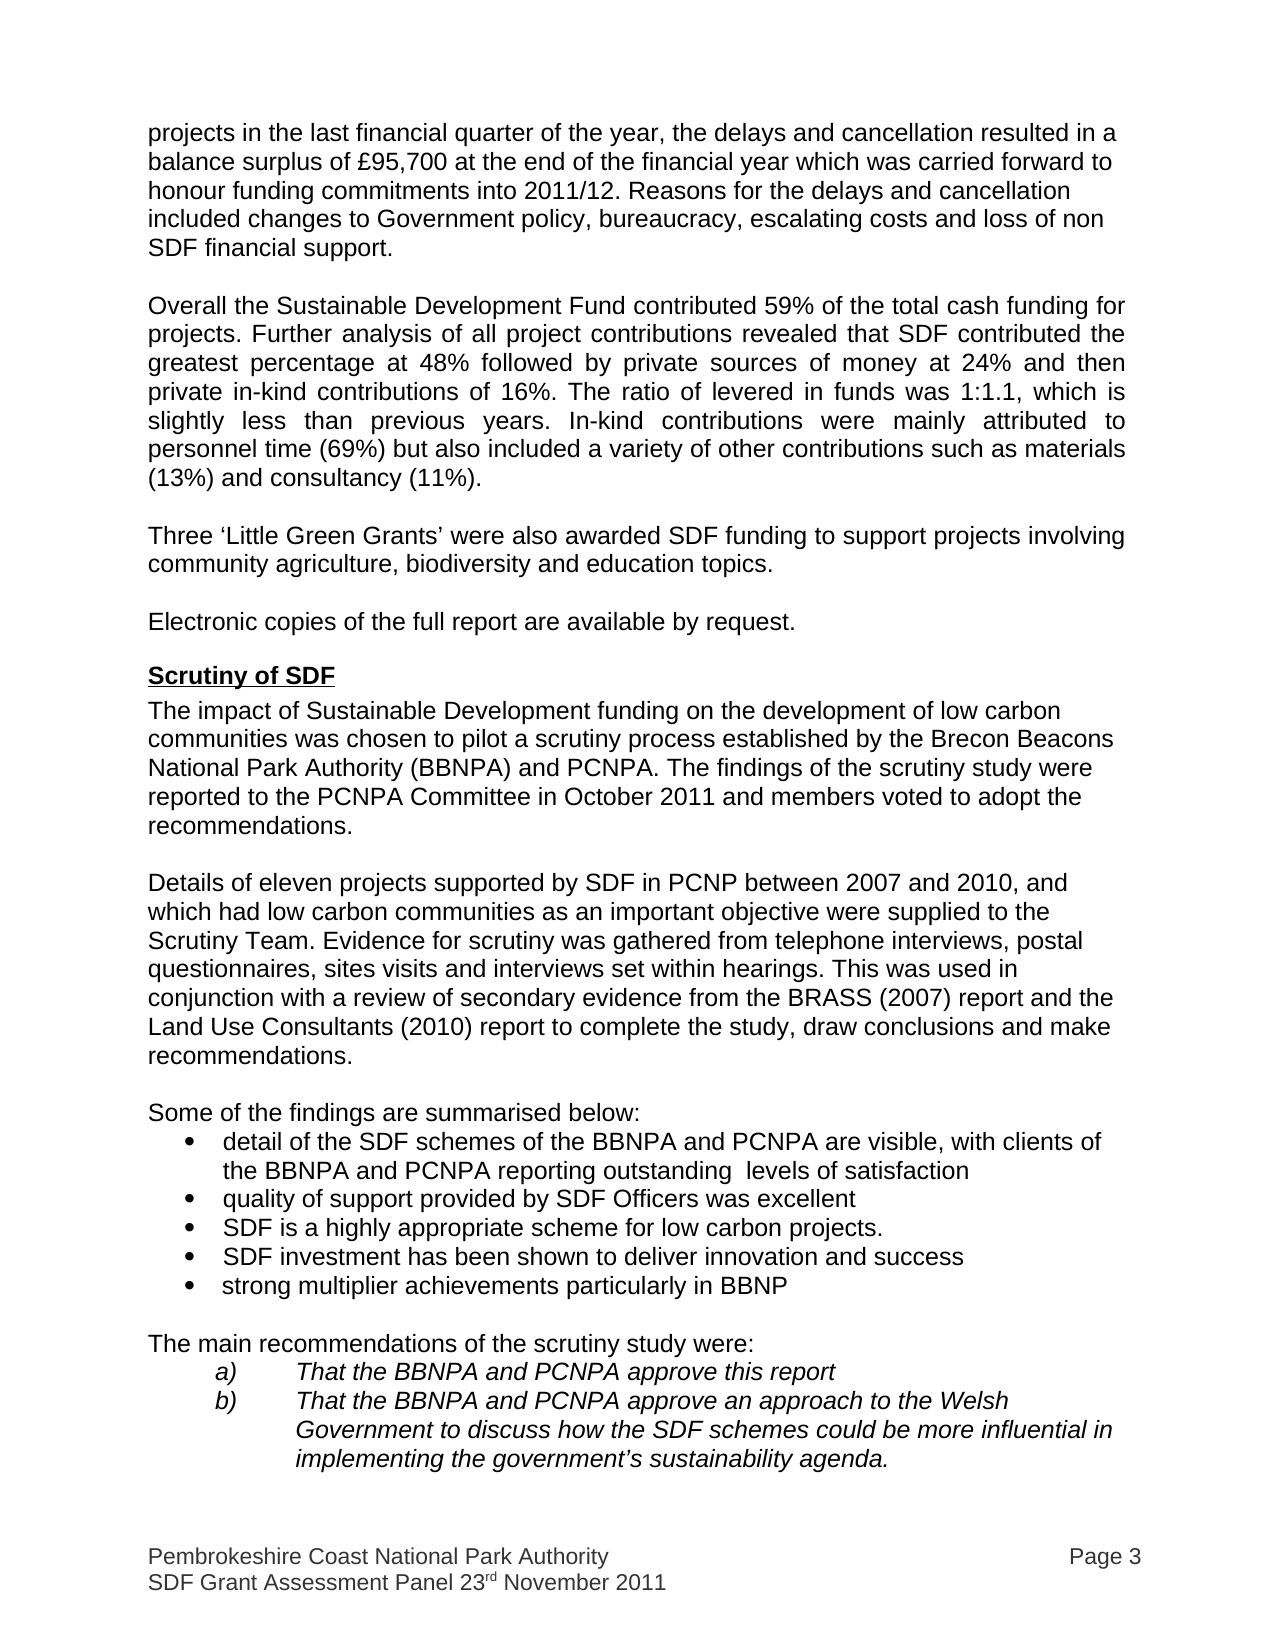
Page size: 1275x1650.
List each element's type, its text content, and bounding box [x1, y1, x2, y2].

text The impact of Sustainable Development funding on the development of low carbon communities was chosen to pilot a scrutiny process established by the Brecon Beacons National Park Authority (BBNPA) and PCNPA. The findings of the scrutiny study were reported to the PCNPA Committee in October 2011 and members voted to adopt the recommendations. [148, 696, 1127, 839]
list That the BBNPA and PCNPA approve this report [215, 1357, 1127, 1386]
list SDF investment has been shown to deliver innovation and success [185, 1242, 1127, 1271]
text Three ‘Little Green Grants’ were also awarded SDF funding to support projects involving community agriculture, biodiversity and education topics. [148, 521, 1127, 578]
list That the BBNPA and PCNPA approve an approach to the Welsh Government to discuss how the SDF schemes could be more influential in implementing the government’s sustainability agenda. [215, 1386, 1127, 1472]
text The main recommendations of the scrutiny study were: [148, 1329, 1127, 1357]
text Overall the Sustainable Development Fund contributed 59% of the total cash funding for projects. Further analysis of all project contributions revealed that SDF contributed the greatest percentage at 48% followed by private sources of money at 24% and then private in-kind contributions of 16%. The ratio of levered in funds was 1:1.1, which is slightly less than previous years. In-kind contributions were mainly attributed to personnel time (69%) but also included a variety of other contributions such as materials (13%) and consultancy (11%). [148, 291, 1127, 492]
list strong multiplier achievements particularly in BBNP [185, 1271, 1127, 1300]
list quality of support provided by SDF Officers was excellent [185, 1184, 1127, 1213]
list detail of the SDF schemes of the BBNPA and PCNPA are visible, with clients of the BBNPA and PCNPA reporting outstanding levels of satisfaction [185, 1127, 1127, 1184]
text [148, 118, 1127, 262]
list SDF is a highly appropriate scheme for low carbon projects. [185, 1213, 1127, 1242]
text Details of eleven projects supported by SDF in PCNP between 2007 and 2010, and which had low carbon communities as an important objective were supplied to the Scrutiny Team. Evidence for scrutiny was gathered from telephone interviews, postal questionnaires, sites visits and interviews set within hearings. This was used in conjunction with a review of secondary evidence from the BRASS (2007) report and the Land Use Consultants (2010) report to complete the study, draw conclusions and make recommendations. [148, 868, 1127, 1069]
subtitle Scrutiny of SDF [148, 661, 1127, 689]
text Some of the findings are summarised below: [148, 1098, 1127, 1127]
text Electronic copies of the full report are available by request. [148, 607, 1127, 636]
